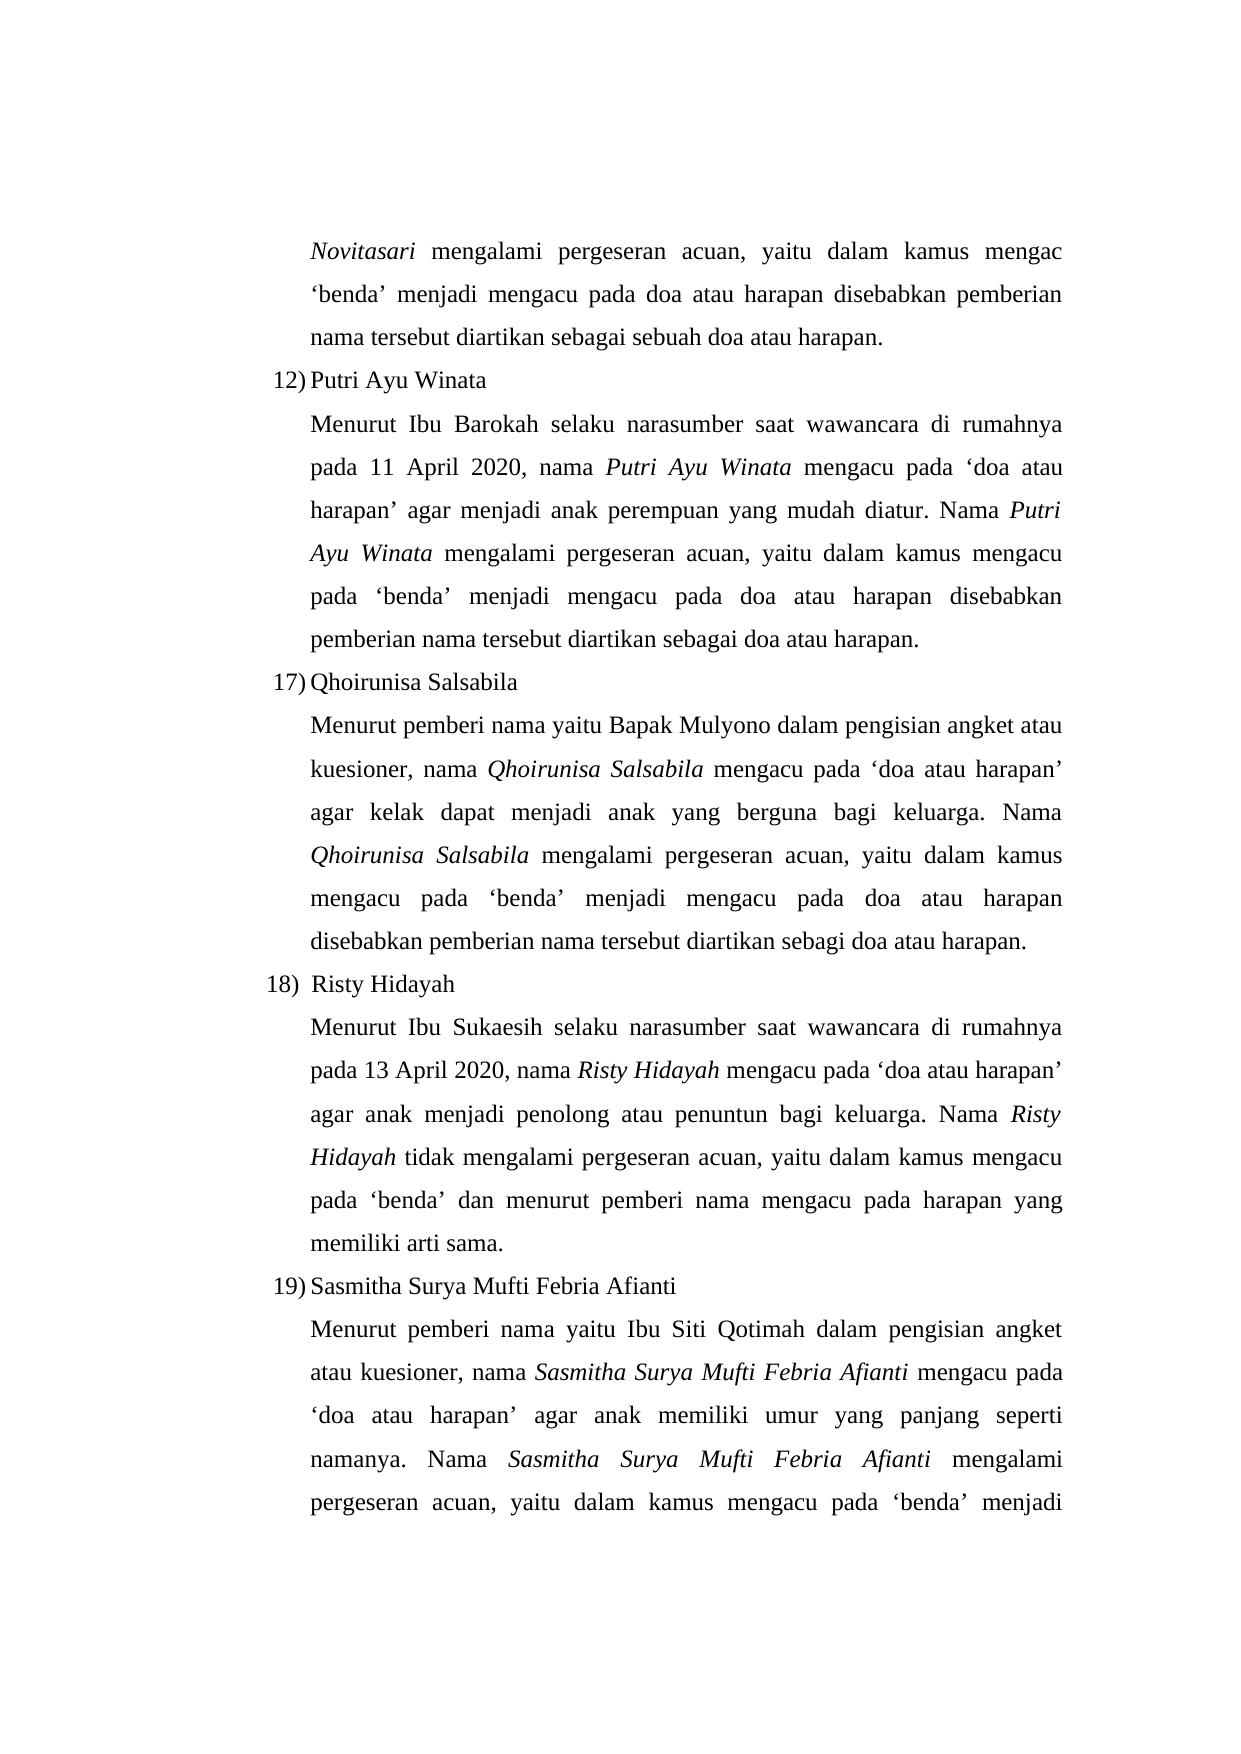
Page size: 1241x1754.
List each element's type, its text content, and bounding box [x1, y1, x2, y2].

list Menurut pemberi nama yaitu Bapak Mulyono dalam pengisian angket atau kuesioner, nama Qhoirunisa Salsabila mengacu pada ‘doa atau harapan’ agar kelak dapat menjadi anak yang berguna bagi keluarga. Nama Qhoirunisa Salsabila mengalami pergeseran acuan, yaitu dalam kamus mengacu pada ‘benda’ menjadi mengacu pada doa atau harapan disebabkan pemberian nama tersebut diartikan sebagi doa atau harapan. [310, 711, 1063, 955]
list Risty Hidayah [266, 969, 1063, 998]
list Putri Ayu Winata [273, 366, 1063, 394]
list Sasmitha Surya Mufti Febria Afianti [273, 1271, 1063, 1300]
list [310, 1314, 1063, 1516]
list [310, 236, 1063, 351]
list Menurut Ibu Sukaesih selaku narasumber saat wawancara di rumahnya pada 13 April 2020, nama Risty Hidayah mengacu pada ‘doa atau harapan’ agar anak menjadi penolong atau penuntun bagi keluarga. Nama Risty Hidayah tidak mengalami pergeseran acuan, yaitu dalam kamus mengacu pada ‘benda’ dan menurut pemberi nama mengacu pada harapan yang memiliki arti sama. [310, 1012, 1063, 1257]
list Menurut Ibu Barokah selaku narasumber saat wawancara di rumahnya pada 11 April 2020, nama Putri Ayu Winata mengacu pada ‘doa atau harapan’ agar menjadi anak perempuan yang mudah diatur. Nama Putri Ayu Winata mengalami pergeseran acuan, yaitu dalam kamus mengacu pada ‘benda’ menjadi mengacu pada doa atau harapan disebabkan pemberian nama tersebut diartikan sebagai doa atau harapan. [310, 409, 1063, 653]
list Qhoirunisa Salsabila [273, 667, 1063, 696]
